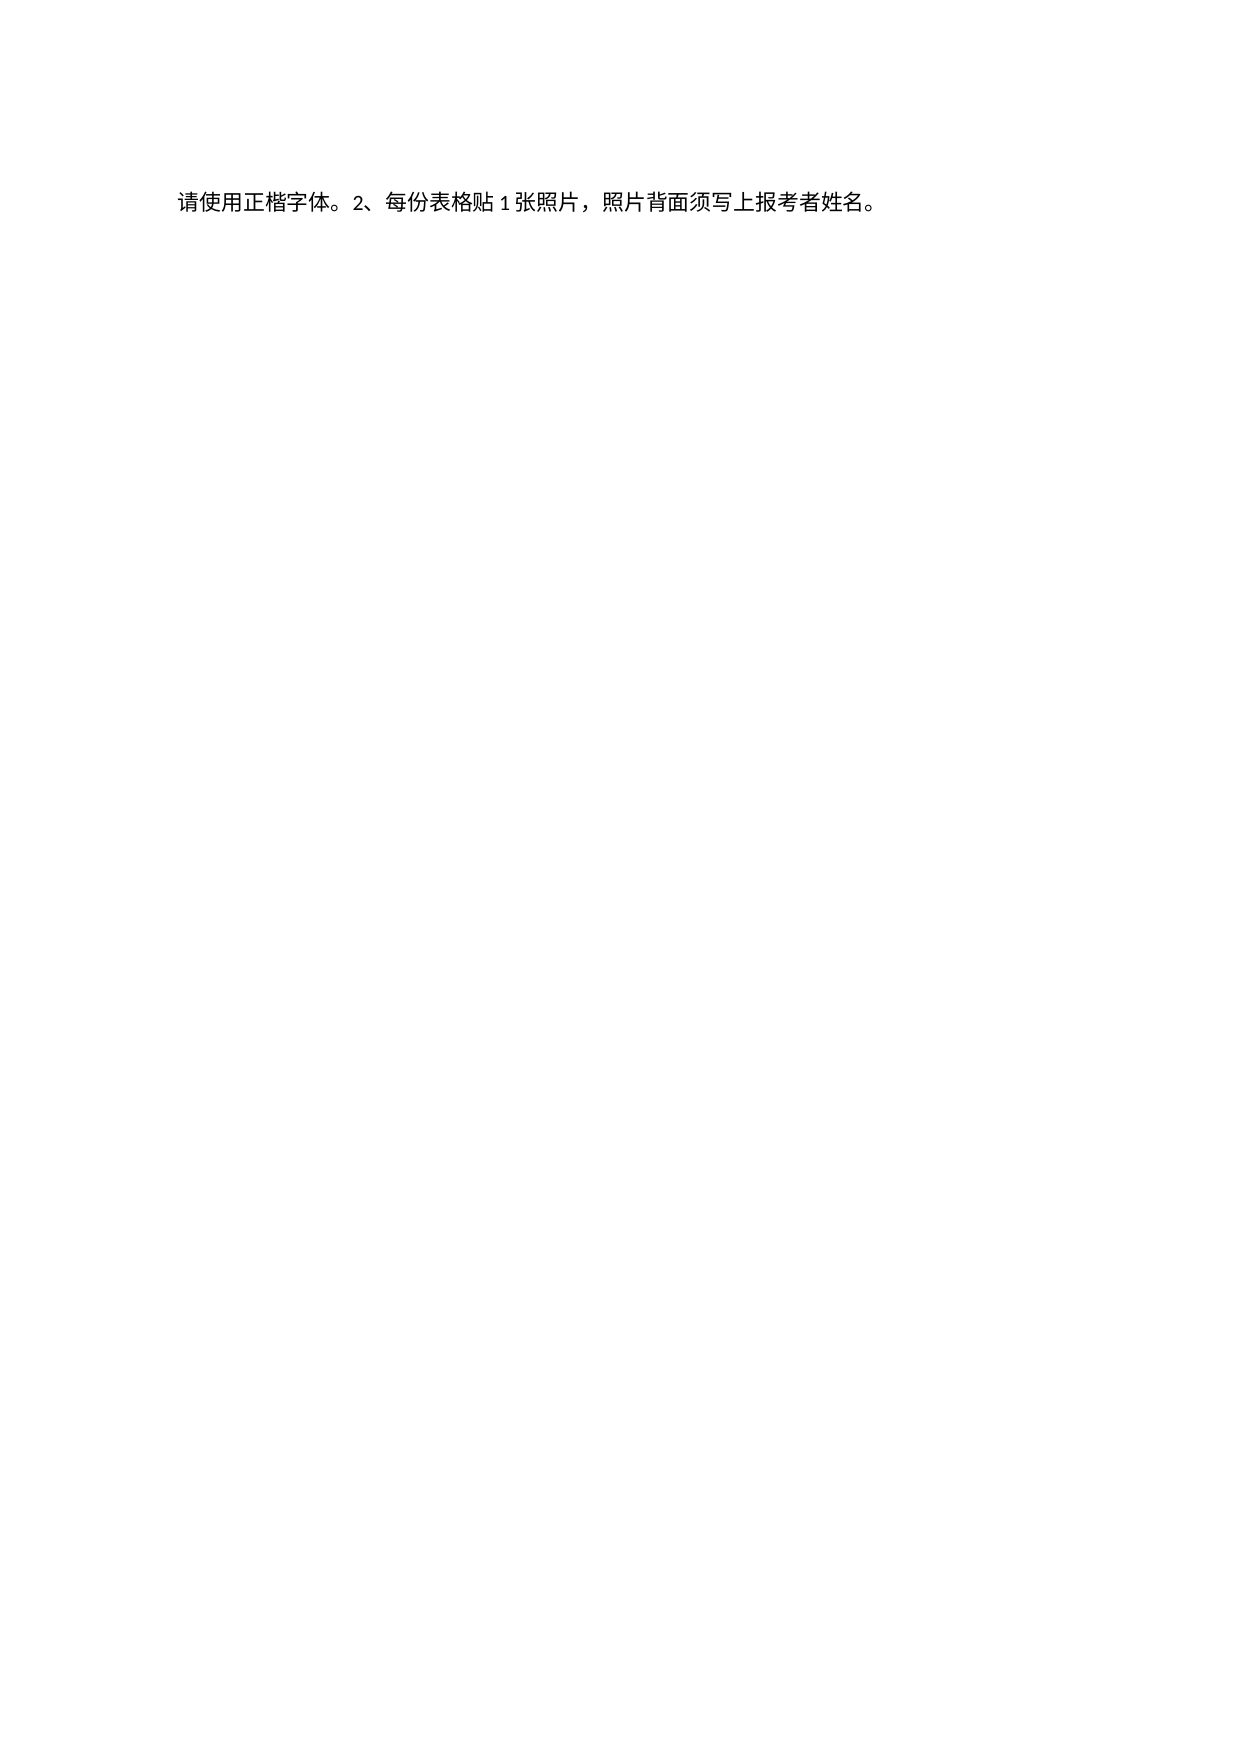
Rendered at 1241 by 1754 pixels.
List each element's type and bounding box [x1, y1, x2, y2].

text [177, 184, 1063, 217]
